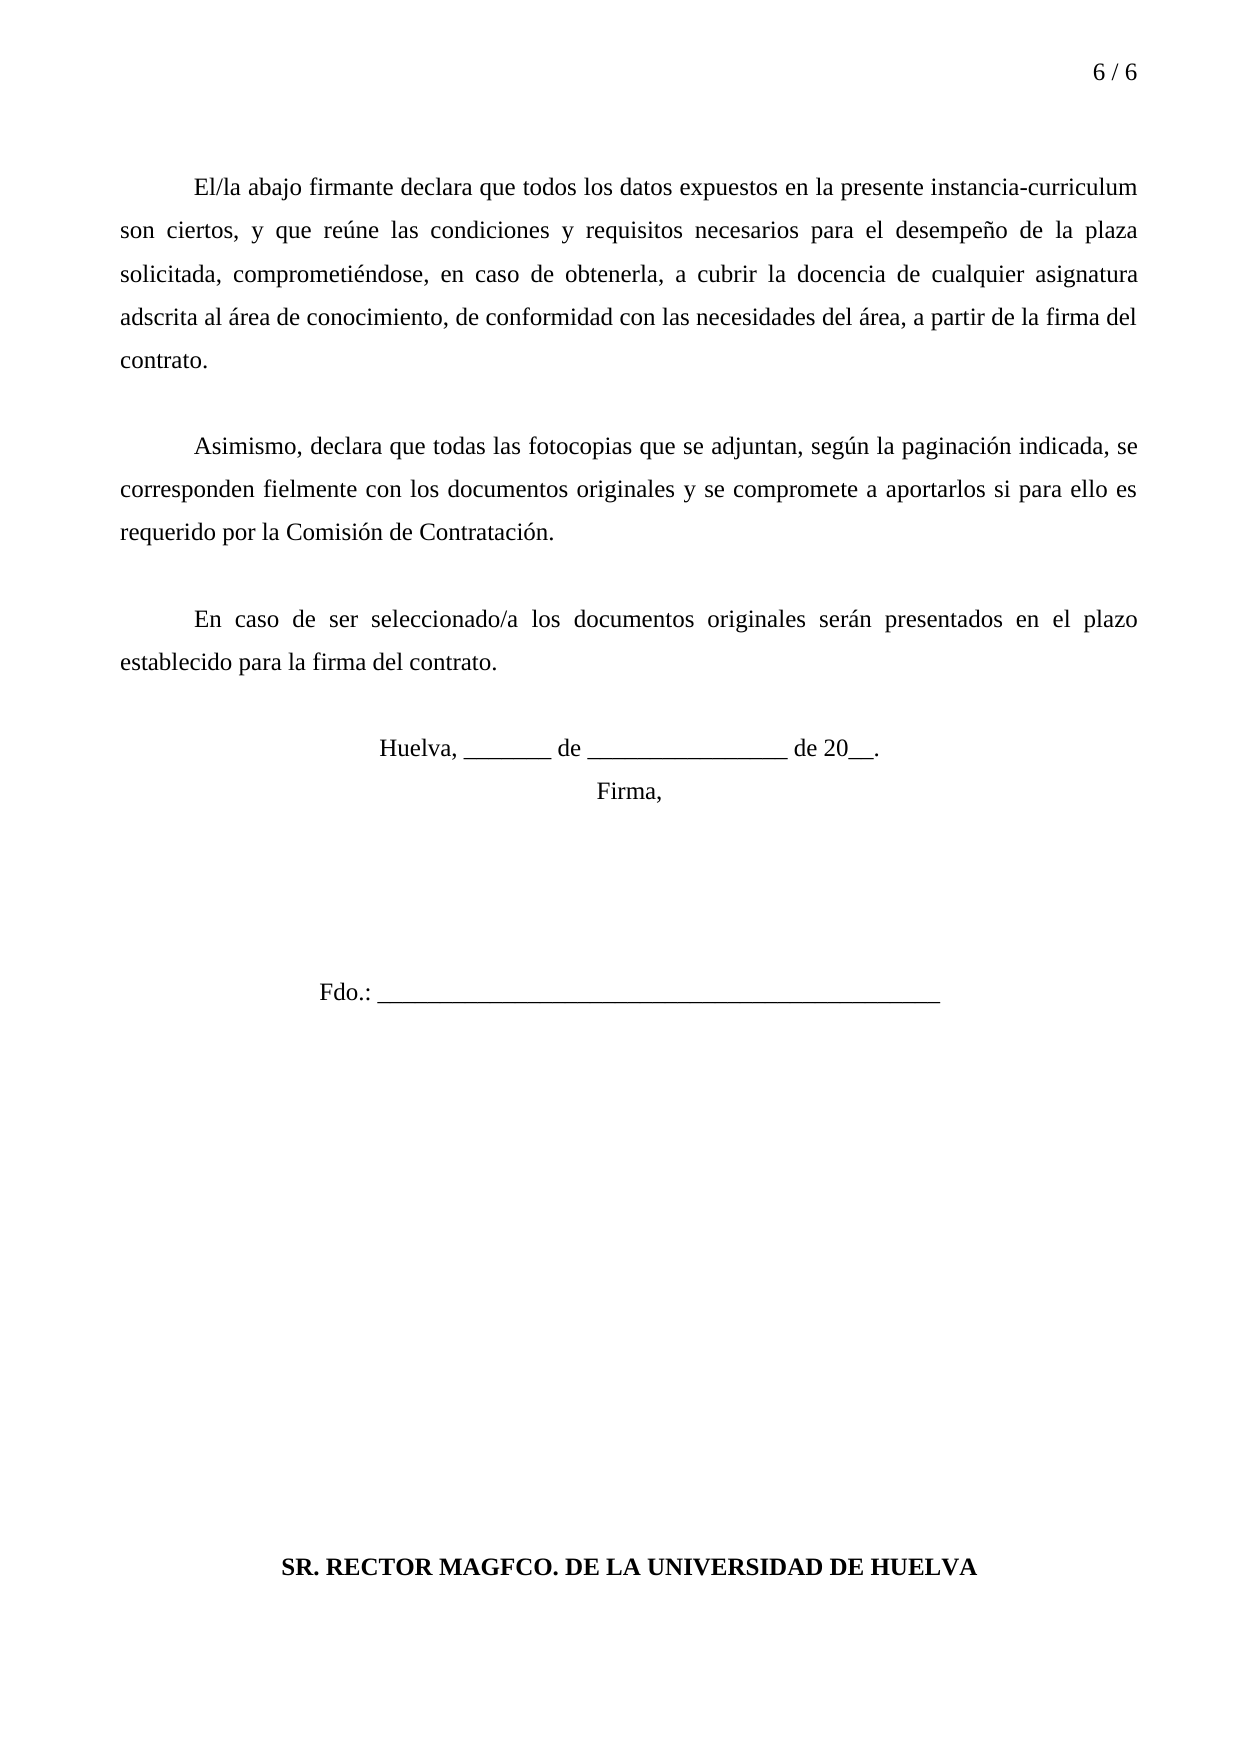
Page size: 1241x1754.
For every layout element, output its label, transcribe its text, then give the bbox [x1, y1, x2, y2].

text Huelva, _______ de ________________ de 20__. [120, 733, 1139, 762]
text En caso de ser seleccionado/a los documentos originales serán presentados en el plazo establecido para la firma del contrato. [120, 604, 1139, 676]
text 6 / 6 [120, 57, 1137, 86]
text El/la abajo firmante declara que todos los datos expuestos en la presente instancia-curriculum son ciertos, y que reúne las condiciones y requisitos necesarios para el desempeño de la plaza solicitada, comprometiéndose, en caso de obtenerla, a cubrir la docencia de cualquier asignatura adscrita al área de conocimiento, de conformidad con las necesidades del área, a partir de la firma del contrato. [120, 172, 1139, 374]
text Fdo.: _____________________________________________ [120, 977, 1139, 1006]
subtitle SR. RECTOR MAGFCO. DE LA UNIVERSIDAD DE HUELVA [120, 1552, 1139, 1581]
text Firma, [120, 776, 1139, 805]
text Asimismo, declara que todas las fotocopias que se adjuntan, según la paginación indicada, se corresponden fielmente con los documentos originales y se compromete a aportarlos si para ello es requerido por la Comisión de Contratación. [120, 431, 1139, 546]
